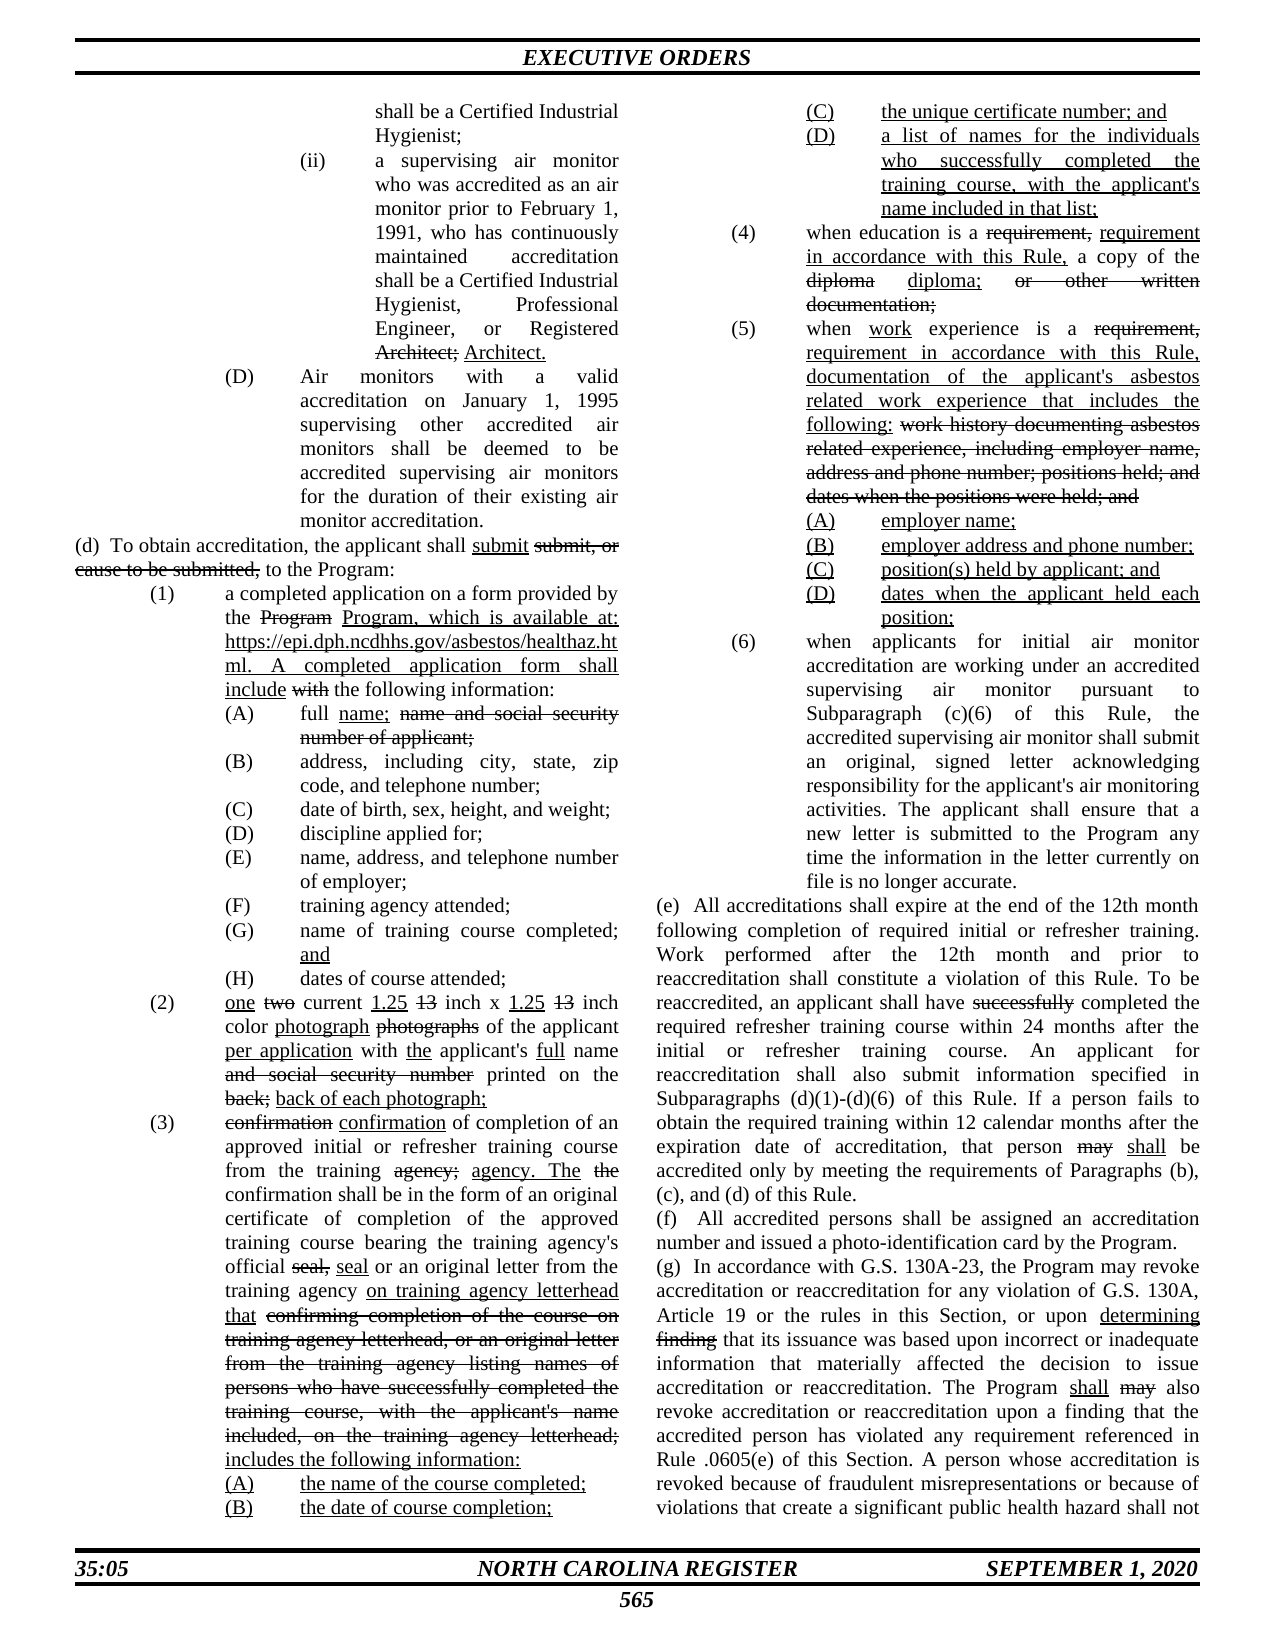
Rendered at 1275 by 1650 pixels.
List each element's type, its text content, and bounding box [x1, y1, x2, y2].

text (A) the name of the course completed; [225, 1471, 619, 1495]
text (d) To obtain accreditation, the applicant shall submit submit, or cause to be submitted, to the Program: [75, 532, 619, 581]
text (D) dates when the applicant held each position; [806, 581, 1200, 629]
text (3) confirmation confirmation of completion of an approved initial or refresher training course from the training agency; agency. The the confirmation shall be in the form of an original certificate of completion of the approved training course bearing the training agency's official seal, seal or an original letter from the training agency on training agency letterhead that confirming completion of the course on training agency letterhead, or an original letter from the training agency listing names of persons who have successfully completed the training course, with the applicant's name included, on the training agency letterhead; includes the following information: [150, 1110, 619, 1471]
text (1) a completed application on a form provided by the Program Program, which is available at: https://epi.dph.ncdhhs.gov/asbestos/healthaz.html. A completed application form shall include with the following information: [150, 581, 619, 701]
text (6) when applicants for initial air monitor accreditation are working under an accredited supervising air monitor pursuant to Subparagraph (c)(6) of this Rule, the accredited supervising air monitor shall submit an original, signed letter acknowledging responsibility for the applicant's air monitoring activities. The applicant shall ensure that a new letter is submitted to the Program any time the information in the letter currently on file is no longer accurate. [731, 629, 1200, 893]
text (2) one two current 1.25 13 inch x 1.25 13 inch color photograph photographs of the applicant per application with the applicant's full name and social security number printed on the back; back of each photograph; [150, 990, 619, 1110]
text (E) name, address, and telephone number of employer; [225, 845, 619, 893]
text (H) dates of course attended; [225, 966, 619, 990]
text (f) All accredited persons shall be assigned an accreditation number and issued a photo-identification card by the Program. [656, 1206, 1200, 1254]
text (C) position(s) held by applicant; and [806, 557, 1200, 581]
text (A) employer name; [806, 508, 1200, 532]
text (C) the unique certificate number; and [806, 99, 1200, 123]
text (ii) a supervising air monitor who was accredited as an air monitor prior to February 1, 1991, who has continuously maintained accreditation shall be a Certified Industrial Hygienist, Professional Engineer, or Registered Architect; Architect. [300, 147, 619, 364]
text (A) full name; name and social security number of applicant; [225, 701, 619, 749]
text (F) training agency attended; [225, 893, 619, 917]
text (D) Air monitors with a valid accreditation on January 1, 1995 supervising other accredited air monitors shall be deemed to be accredited supervising air monitors for the duration of their existing air monitor accreditation. [225, 364, 619, 532]
text (B) the date of course completion; [225, 1495, 619, 1519]
text (G) name of training course completed; and [225, 917, 619, 966]
text (B) address, including city, state, zip code, and telephone number; [225, 749, 619, 797]
text (D) discipline applied for; [225, 821, 619, 845]
text (D) a list of names for the individuals who successfully completed the training course, with the applicant's name included in that list; [806, 123, 1200, 220]
text (C) date of birth, sex, height, and weight; [225, 797, 619, 821]
text (B) employer address and phone number; [806, 532, 1200, 557]
text (e) All accreditations shall expire at the end of the 12th month following completion of required initial or refresher training. Work performed after the 12th month and prior to reaccreditation shall constitute a violation of this Rule. To be reaccredited, an applicant shall have successfully completed the required refresher training course within 24 months after the initial or refresher training course. An applicant for reaccreditation shall also submit information specified in Subparagraphs (d)(1)-(d)(6) of this Rule. If a person fails to obtain the required training within 12 calendar months after the expiration date of accreditation, that person may shall be accredited only by meeting the requirements of Paragraphs (b), (c), and (d) of this Rule. [656, 893, 1200, 1206]
text (5) when work experience is a requirement, requirement in accordance with this Rule, documentation of the applicant's asbestos related work experience that includes the following: work history documenting asbestos related experience, including employer name, address and phone number; positions held; and dates when the positions were held; and [731, 316, 1200, 508]
text (4) when education is a requirement, requirement in accordance with this Rule, a copy of the diploma diploma; or other written documentation; [731, 220, 1200, 316]
